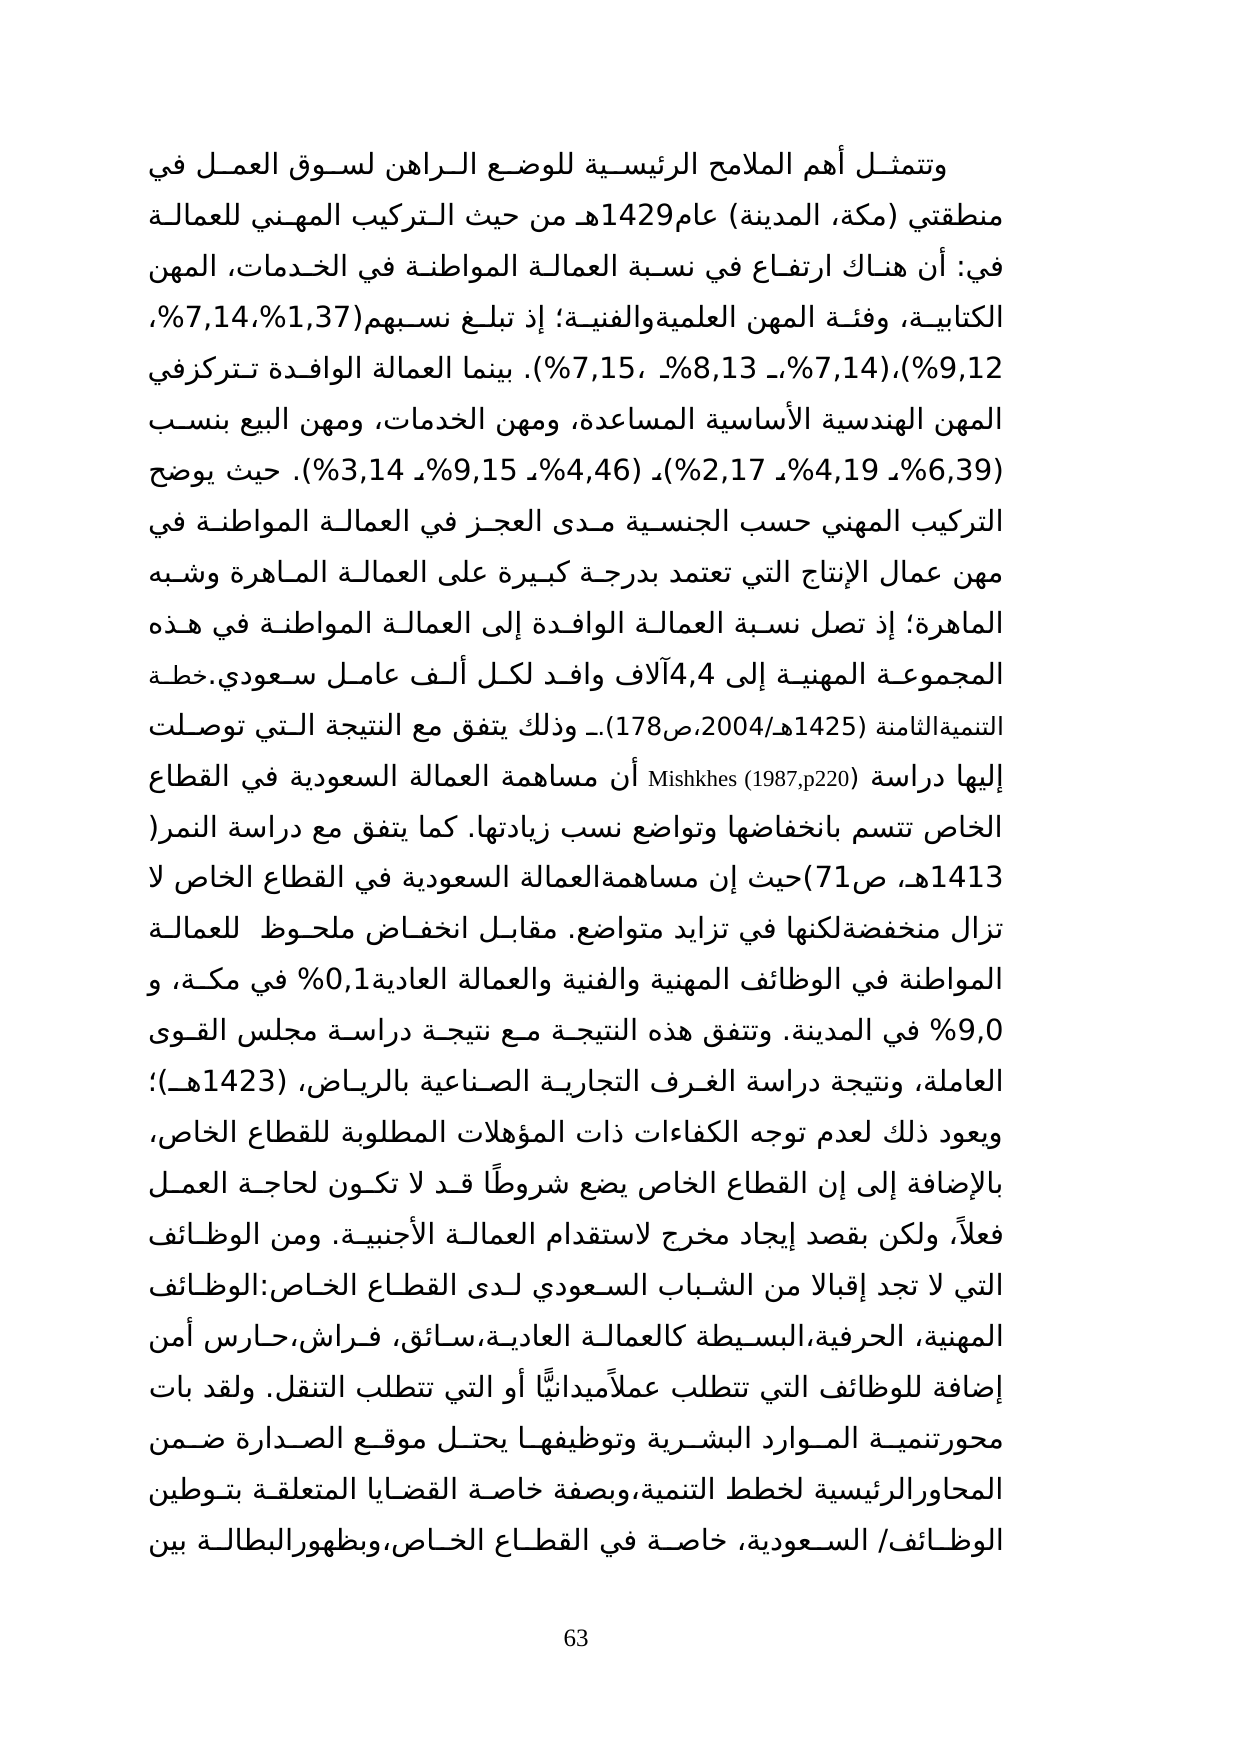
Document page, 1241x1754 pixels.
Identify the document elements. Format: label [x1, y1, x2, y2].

text [148, 148, 1004, 1557]
